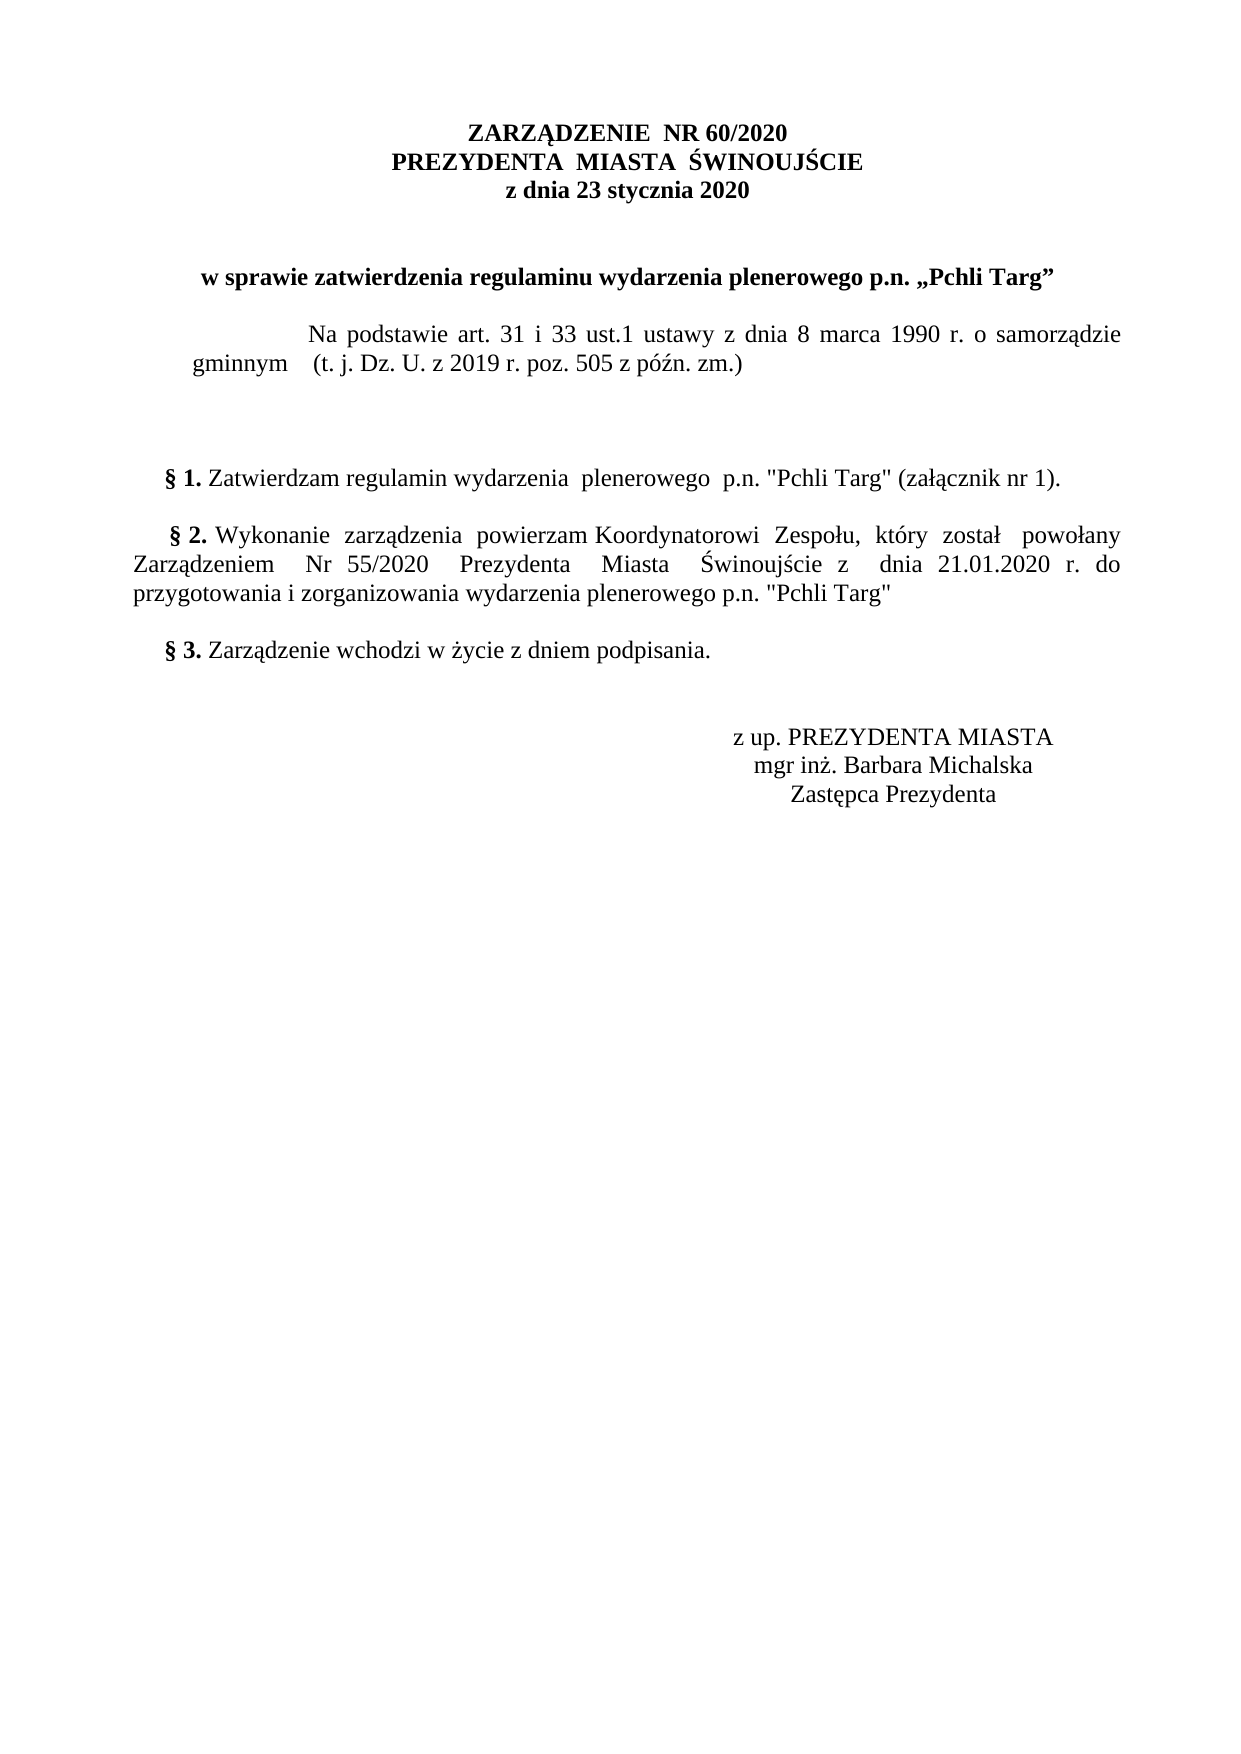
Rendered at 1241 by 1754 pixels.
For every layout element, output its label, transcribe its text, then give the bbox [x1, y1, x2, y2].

text mgr inż. Barbara Michalska [664, 751, 1122, 779]
text ZARZĄDZENIE NR 60/2020 [133, 118, 1122, 147]
text z dnia 23 stycznia 2020 [133, 176, 1122, 204]
text § 2. Wykonanie zarządzenia powierzam Koordynatorowi Zespołu, który został powołany Zarządzeniem Nr 55/2020 Prezydenta Miasta Świnoujście z dnia 21.01.2020 r. do przygotowania i zorganizowania wydarzenia plenerowego p.n. "Pchli Targ" [133, 521, 1122, 607]
text Na podstawie art. 31 i 33 ust.1 ustawy z dnia 8 marca 1990 r. o samorządzie gminnym (t. j. Dz. U. z 2019 r. poz. 505 z późn. zm.) [192, 319, 1122, 377]
text § 3. Zarządzenie wchodzi w życie z dniem podpisania. [133, 636, 1122, 664]
text PREZYDENTA MIASTA ŚWINOUJŚCIE [133, 147, 1122, 176]
text z up. PREZYDENTA MIASTA [664, 722, 1122, 751]
text w sprawie zatwierdzenia regulaminu wydarzenia plenerowego p.n. „Pchli Targ” [133, 262, 1122, 291]
text § 1. Zatwierdzam regulamin wydarzenia plenerowego p.n. "Pchli Targ" (załącznik nr 1). [133, 463, 1122, 492]
text Zastępca Prezydenta [664, 779, 1122, 808]
